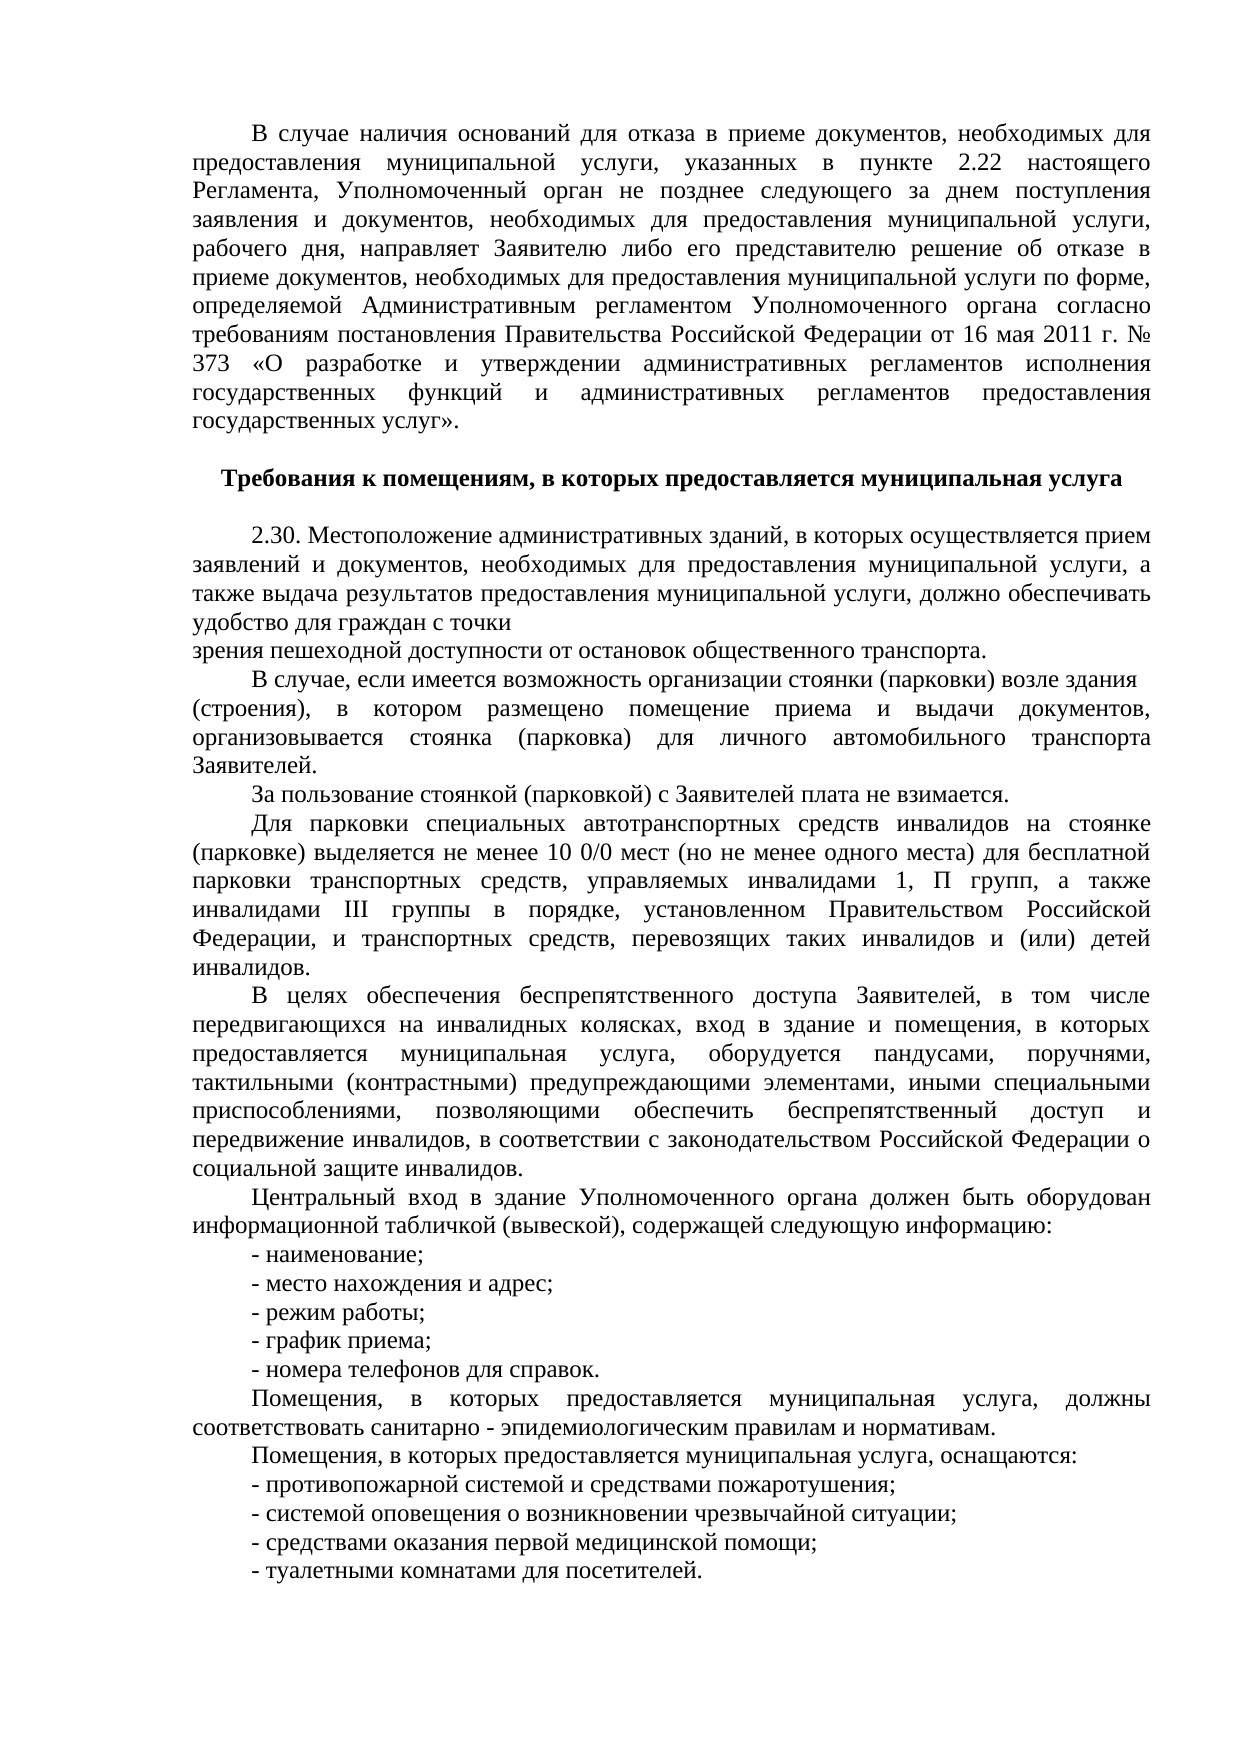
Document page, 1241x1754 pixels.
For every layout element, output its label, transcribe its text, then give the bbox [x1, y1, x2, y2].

text Центральный вход в здание Уполномоченного органа должен быть оборудован информационной табличкой (вывеской), содержащей следующую информацию: [192, 1182, 1152, 1239]
text - системой оповещения о возникновении чрезвычайной ситуации; [192, 1498, 1152, 1527]
text За пользование стоянкой (парковкой) с Заявителей плата не взимается. [192, 779, 1152, 808]
text - номера телефонов для справок. [192, 1354, 1152, 1383]
text - средствами оказания первой медицинской помощи; [192, 1527, 1152, 1556]
text В случае наличия оснований для отказа в приеме документов, необходимых для предоставления муниципальной услуги, указанных в пункте 2.22 настоящего Регламента, Уполномоченный орган не позднее следующего за днем поступления заявления и документов, необходимых для предоставления муниципальной услуги, рабочего дня, направляет Заявителю либо его представителю решение об отказе в приеме документов, необходимых для предоставления муниципальной услуги по форме, определяемой Административным регламентом Уполномоченного органа согласно требованиям постановления Правительства Российской Федерации от 16 мая 2011 г. № 373 «О разработке и утверждении административных регламентов исполнения государственных функций и административных регламентов предоставления государственных услуг». [192, 118, 1152, 434]
text Требования к помещениям, в которых предоставляется муниципальная услуга [192, 463, 1152, 492]
text Помещения, в которых предоставляется муниципальная услуга, должны соответствовать санитарно - эпидемиологическим правилам и нормативам. [192, 1383, 1152, 1441]
text Помещения, в которых предоставляется муниципальная услуга, оснащаются: [192, 1441, 1152, 1469]
text 2.30. Местоположение административных зданий, в которых осуществляется прием заявлений и документов, необходимых для предоставления муниципальной услуги, а также выдача результатов предоставления муниципальной услуги, должно обеспечивать удобство для граждан с точки [192, 521, 1152, 636]
text - наименование; [192, 1239, 1152, 1268]
text В случае, если имеется возможность организации стоянки (парковки) возле здания [192, 664, 1152, 693]
text Для парковки специальных автотранспортных средств инвалидов на стоянке (парковке) выделяется не менее 10 0/0 мест (но не менее одного места) для бесплатной парковки транспортных средств, управляемых инвалидами 1, П групп, а также инвалидами III группы в порядке, установленном Правительством Российской Федерации, и транспортных средств, перевозящих таких инвалидов и (или) детей инвалидов. [192, 808, 1152, 981]
text - противопожарной системой и средствами пожаротушения; [192, 1469, 1152, 1498]
text - место нахождения и адрес; [192, 1268, 1152, 1297]
text зрения пешеходной доступности от остановок общественного транспорта. [192, 636, 1152, 664]
text В целях обеспечения беспрепятственного доступа Заявителей, в том числе передвигающихся на инвалидных колясках, вход в здание и помещения, в которых предоставляется муниципальная услуга, оборудуется пандусами, поручнями, тактильными (контрастными) предупреждающими элементами, иными специальными приспособлениями, позволяющими обеспечить беспрепятственный доступ и передвижение инвалидов, в соответствии с законодательством Российской Федерации о социальной защите инвалидов. [192, 981, 1152, 1182]
text - график приема; [192, 1326, 1152, 1354]
text - туалетными комнатами для посетителей. [192, 1556, 1152, 1584]
text - режим работы; [192, 1297, 1152, 1326]
text (строения), в котором размещено помещение приема и выдачи документов, организовывается стоянка (парковка) для личного автомобильного транспорта Заявителей. [192, 693, 1152, 779]
